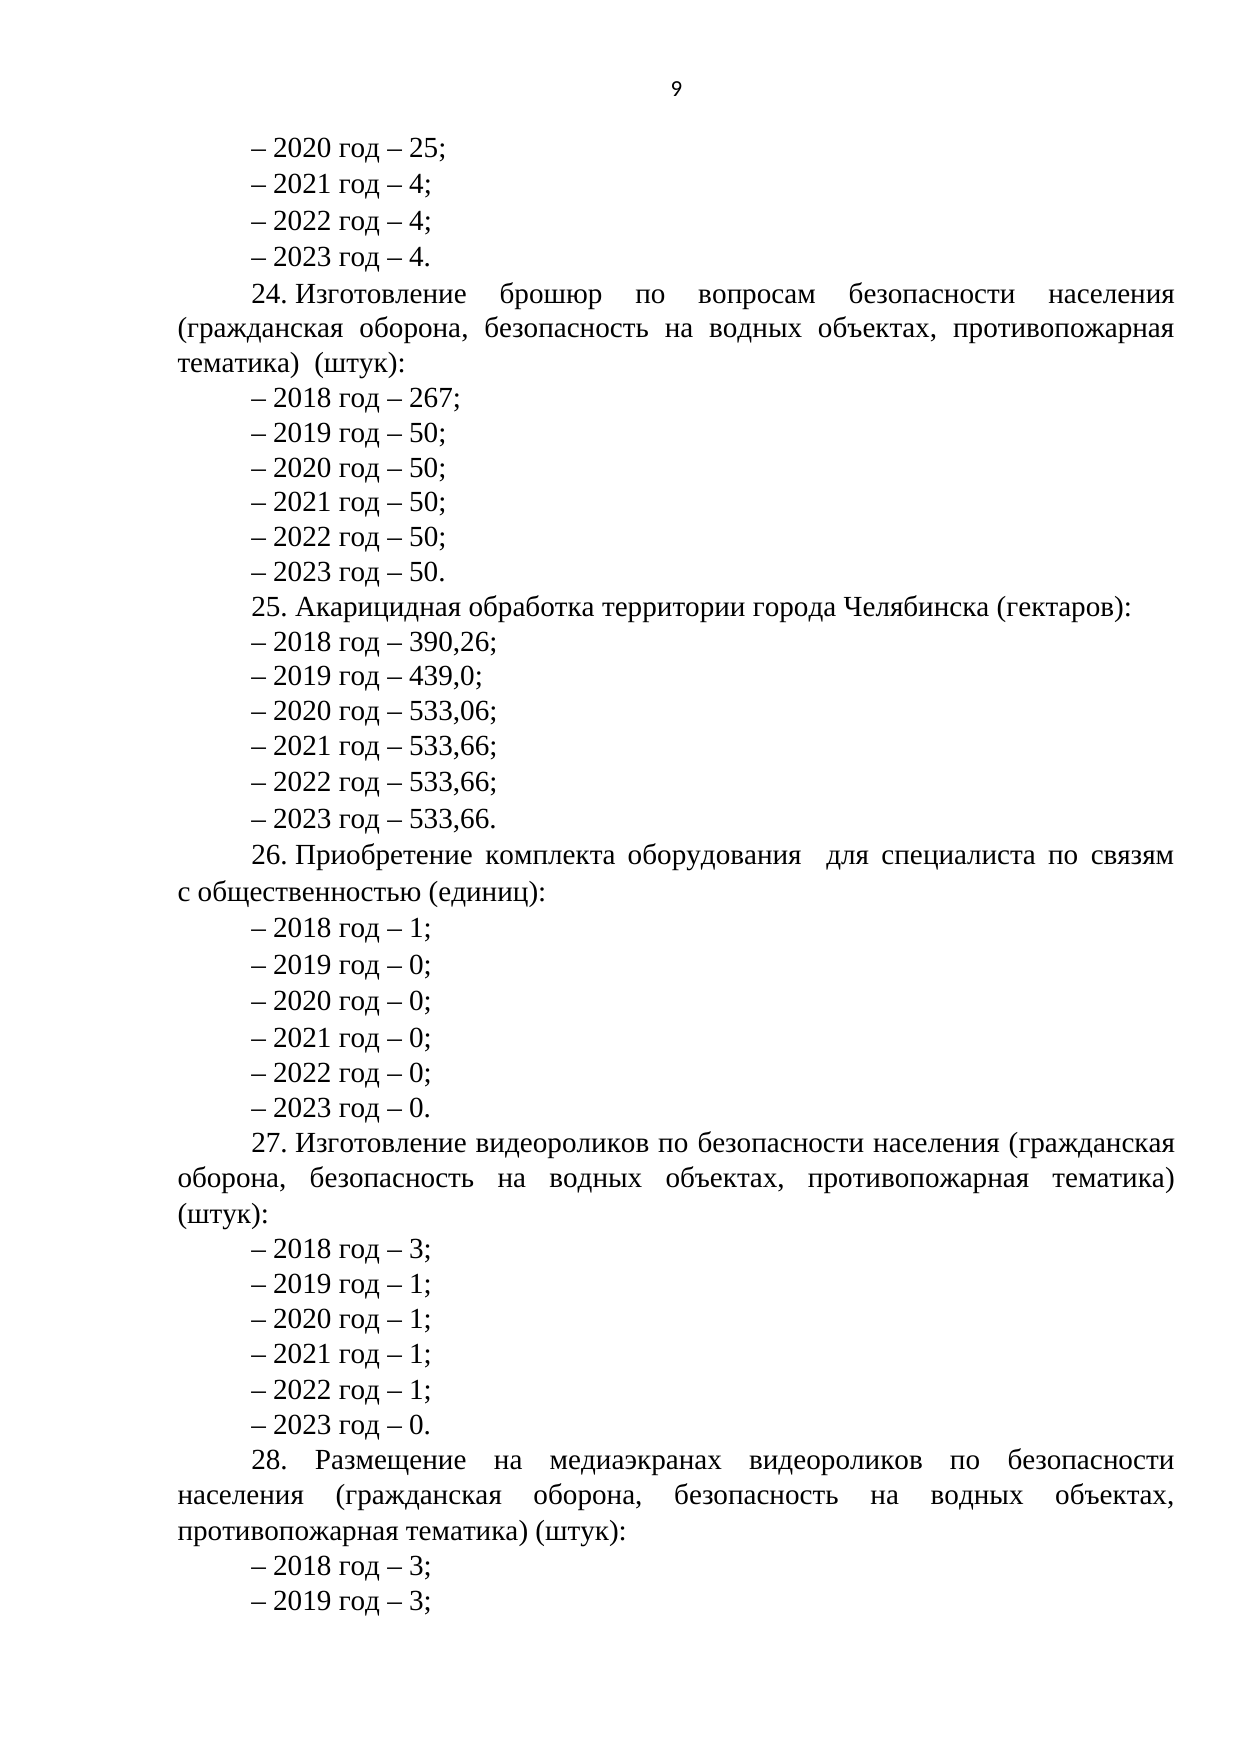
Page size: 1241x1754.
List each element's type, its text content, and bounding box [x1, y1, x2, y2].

text – 2020 год – 533,06; [177, 693, 1175, 727]
text – 2021 год – 1; [177, 1337, 1175, 1370]
list – 2020 год – 25; [177, 130, 1175, 163]
text – 2021 год – 0; [177, 1020, 1175, 1053]
text – 2019 год – 50; [177, 415, 1175, 448]
text – 2020 год – 50; [177, 450, 1175, 483]
text – 2022 год – 50; [177, 519, 1175, 553]
text – 2023 год – 0. [177, 1090, 1175, 1124]
text 25. Акарицидная обработка территории города Челябинска (гектаров): [177, 589, 1175, 622]
text 24. Изготовление брошюр по вопросам безопасности населения (гражданская оборона, безопасность на водных объектах, противопожарная тематика) (штук): [177, 276, 1175, 379]
text – 2018 год – 390,26; [177, 624, 1175, 657]
text – 2019 год – 0; [177, 947, 1175, 980]
list – 2020 год – 0; [177, 983, 1175, 1017]
text 27. Изготовление видеороликов по безопасности населения (гражданская оборона, безопасность на водных объектах, противопожарная тематика) (штук): [177, 1125, 1175, 1229]
text – 2022 год – 0; [177, 1055, 1175, 1088]
text – 2019 год – 439,0; [177, 658, 1175, 692]
text – 2023 год – 0. [177, 1407, 1175, 1441]
text – 2022 год – 4; [177, 203, 1175, 236]
text – 2019 год – 3; [177, 1583, 1175, 1617]
text – 2018 год – 1; [177, 910, 1175, 944]
text – 2021 год – 50; [177, 484, 1175, 518]
list 26. Приобретение комплекта оборудования для специалиста по связям с общественностью (единиц): [177, 837, 1175, 907]
list – 2021 год – 4; [177, 166, 1175, 200]
list – 2023 год – 4. [177, 239, 1175, 273]
list – 2023 год – 533,66. [177, 801, 1175, 834]
text – 2018 год – 267; [177, 380, 1175, 414]
text – 2021 год – 533,66; [177, 728, 1175, 762]
text – 2022 год – 1; [177, 1372, 1175, 1405]
text 28. Размещение на медиаэкранах видеороликов по безопасности населения (гражданская оборона, безопасность на водных объектах, противопожарная тематика) (штук): [177, 1442, 1175, 1546]
text – 2018 год – 3; [177, 1548, 1175, 1581]
text – 2019 год – 1; [177, 1266, 1175, 1300]
text – 2018 год – 3; [177, 1231, 1175, 1264]
text – 2022 год – 533,66; [177, 764, 1175, 798]
text – 2020 год – 1; [177, 1301, 1175, 1335]
text – 2023 год – 50. [177, 554, 1175, 588]
